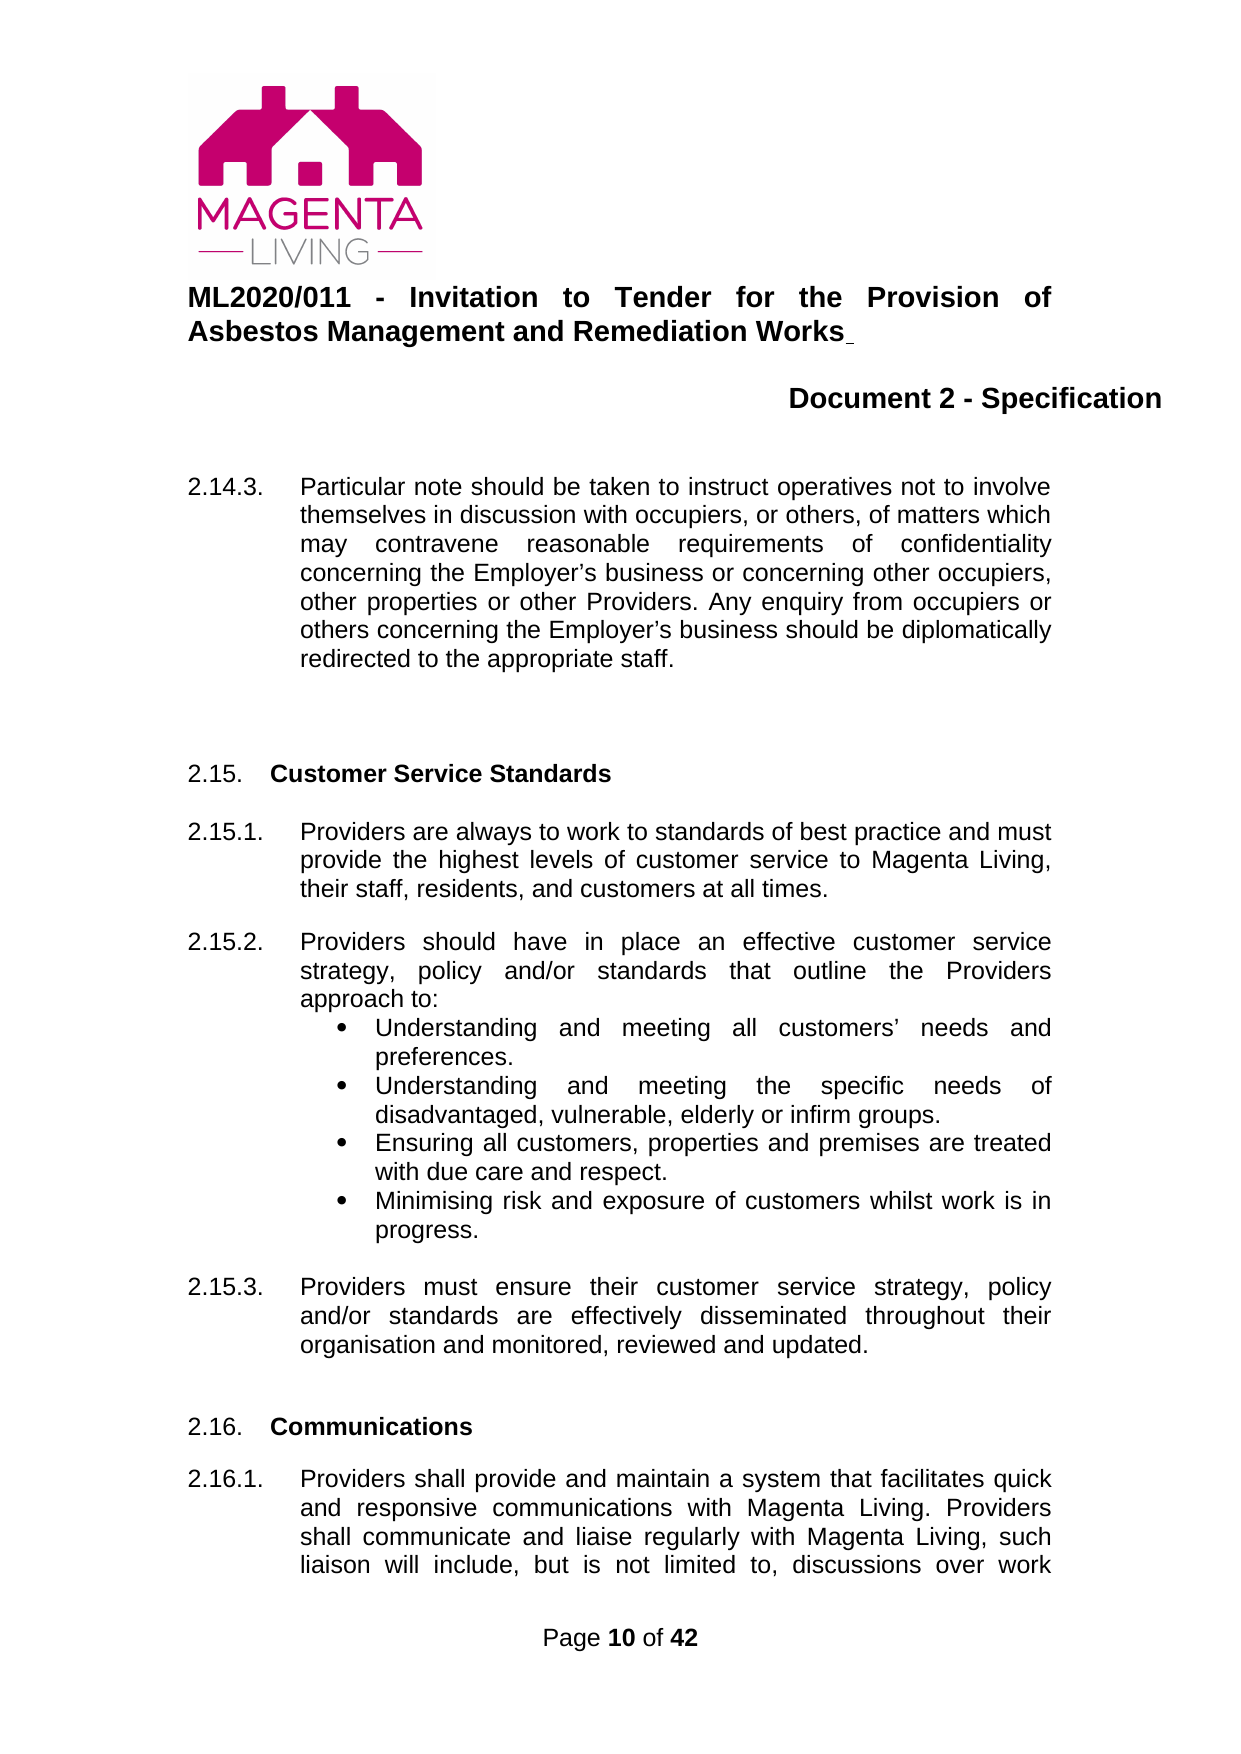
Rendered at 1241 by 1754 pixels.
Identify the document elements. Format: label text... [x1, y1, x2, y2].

list Particular note should be taken to instruct operatives not to involve themselves in discussion with occupiers, or others, of matters which may contravene reasonable requirements of confidentiality concerning the Employer’s business or concerning other occupiers, other properties or other Providers. Any enquiry from occupiers or others concerning the Employer’s business should be diplomatically redirected to the appropriate staff. [187, 472, 1053, 673]
list Ensuring all customers, properties and premises are treated with due care and respect. [337, 1128, 1053, 1186]
picture [187, 73, 436, 280]
list Understanding and meeting all customers’ needs and preferences. [337, 1013, 1053, 1071]
list Communications [187, 1411, 1053, 1440]
list Minimising risk and exposure of customers whilst work is in progress. [337, 1186, 1053, 1244]
list Customer Service Standards [187, 759, 1053, 788]
list Providers must ensure their customer service strategy, policy and/or standards are effectively disseminated throughout their organisation and monitored, reviewed and updated. [187, 1272, 1053, 1359]
list Providers should have in place an effective customer service strategy, policy and/or standards that outline the Providers approach to: [187, 927, 1053, 1013]
list Understanding and meeting the specific needs of disadvantaged, vulnerable, elderly or infirm groups. [337, 1071, 1053, 1128]
list Providers are always to work to standards of best practice and must provide the highest levels of customer service to Magenta Living, their staff, residents, and customers at all times. [187, 817, 1053, 903]
